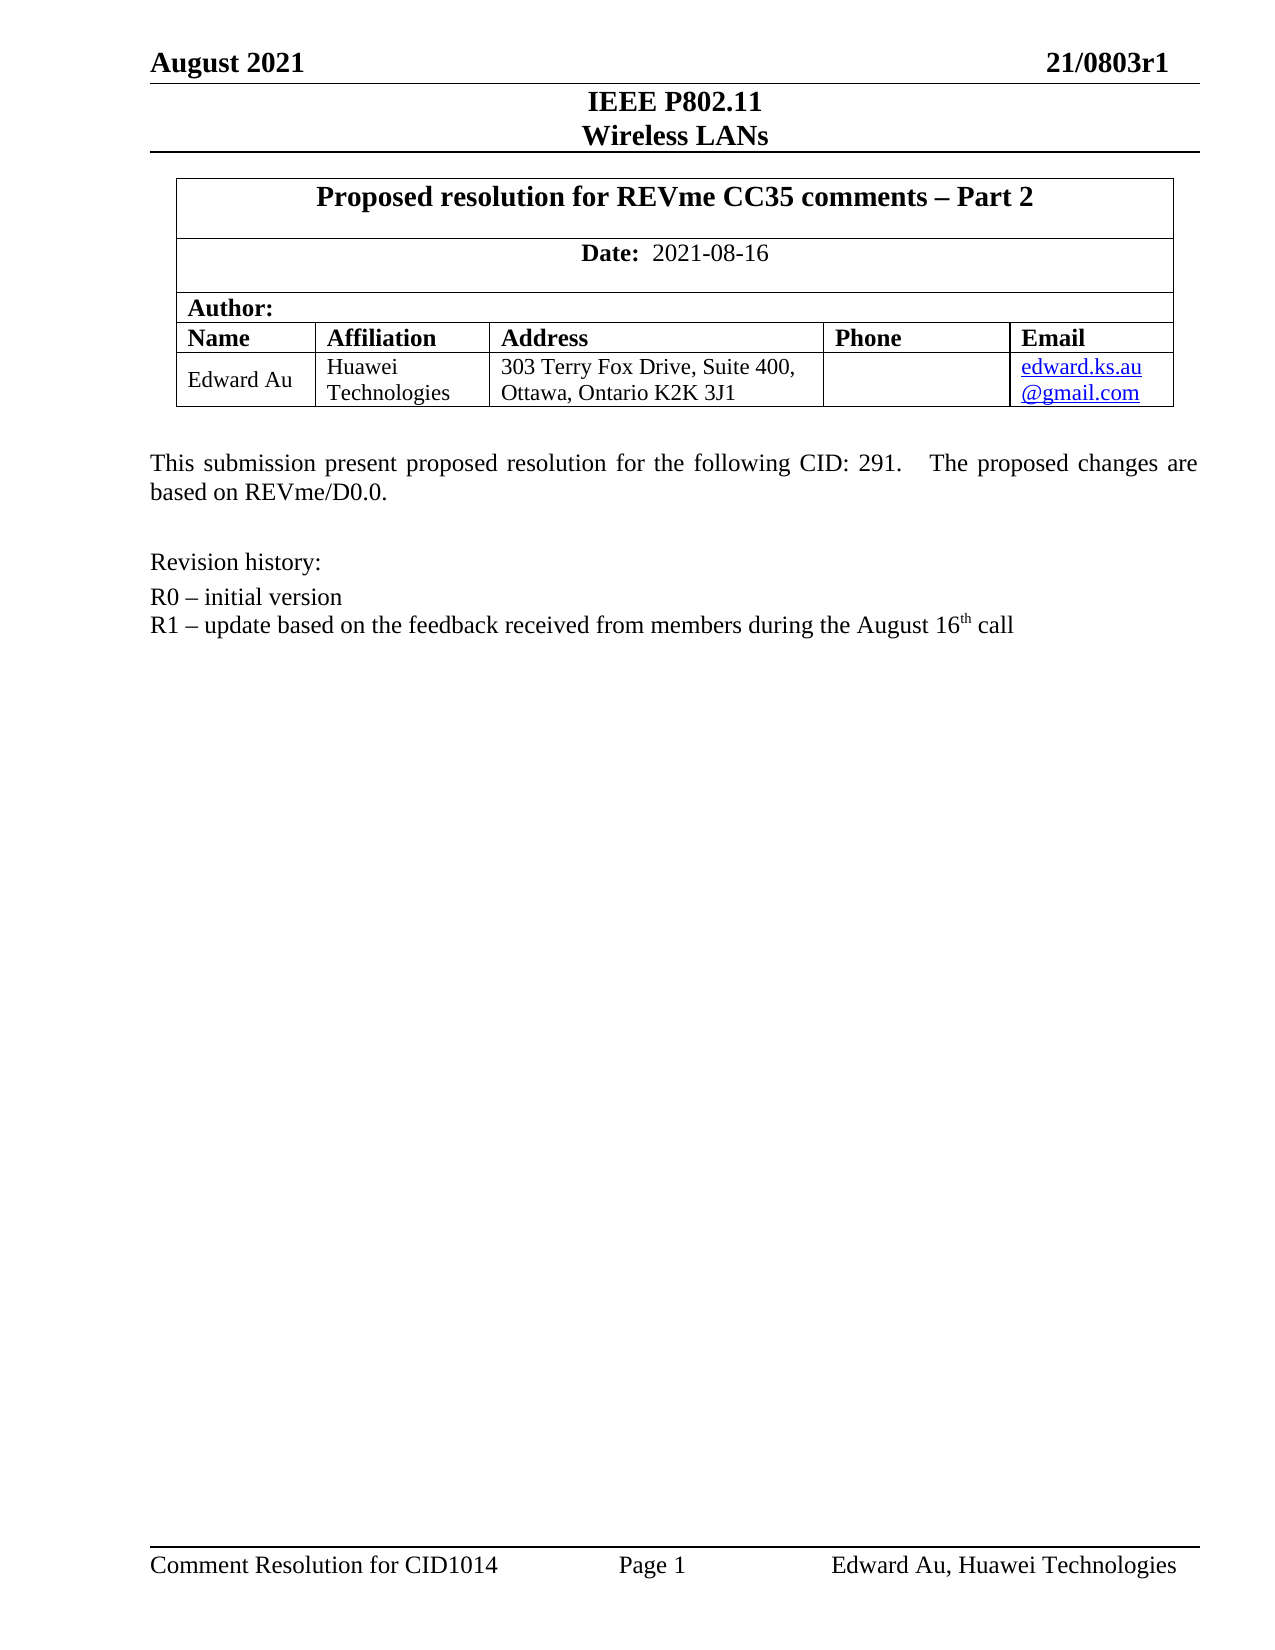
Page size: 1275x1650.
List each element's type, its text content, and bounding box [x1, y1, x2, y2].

subtitle R1 – update based on the feedback received from members during the August 16th call [150, 610, 1200, 639]
table_cell Phone [824, 323, 1009, 352]
table_cell Date: 2021-08-16 [177, 239, 1173, 292]
table_cell 303 Terry Fox Drive, Suite 400, Ottawa, Ontario K2K 3J1 [490, 353, 823, 406]
text IEEE P802.11 Wireless LANs [150, 84, 1200, 151]
table_cell Name [177, 323, 315, 352]
subtitle R0 – initial version [150, 582, 1200, 610]
table_cell Affiliation [316, 323, 489, 352]
table_cell edward.ks.au@gmail.com [1011, 353, 1173, 406]
table_cell Edward Au [177, 353, 315, 406]
table_header Proposed resolution for REVme CC35 comments – Part 2 [177, 179, 1173, 237]
table_cell Huawei Technologies [316, 353, 489, 406]
subtitle Revision history: [150, 547, 1200, 575]
table_cell Email [1011, 323, 1173, 352]
subtitle This submission present proposed resolution for the following CID: 291. The proposed changes are based on REVme/D0.0. [150, 448, 1200, 505]
table_cell Address [490, 323, 823, 352]
table_cell Author: [177, 293, 1173, 322]
table_cell [824, 353, 1009, 406]
